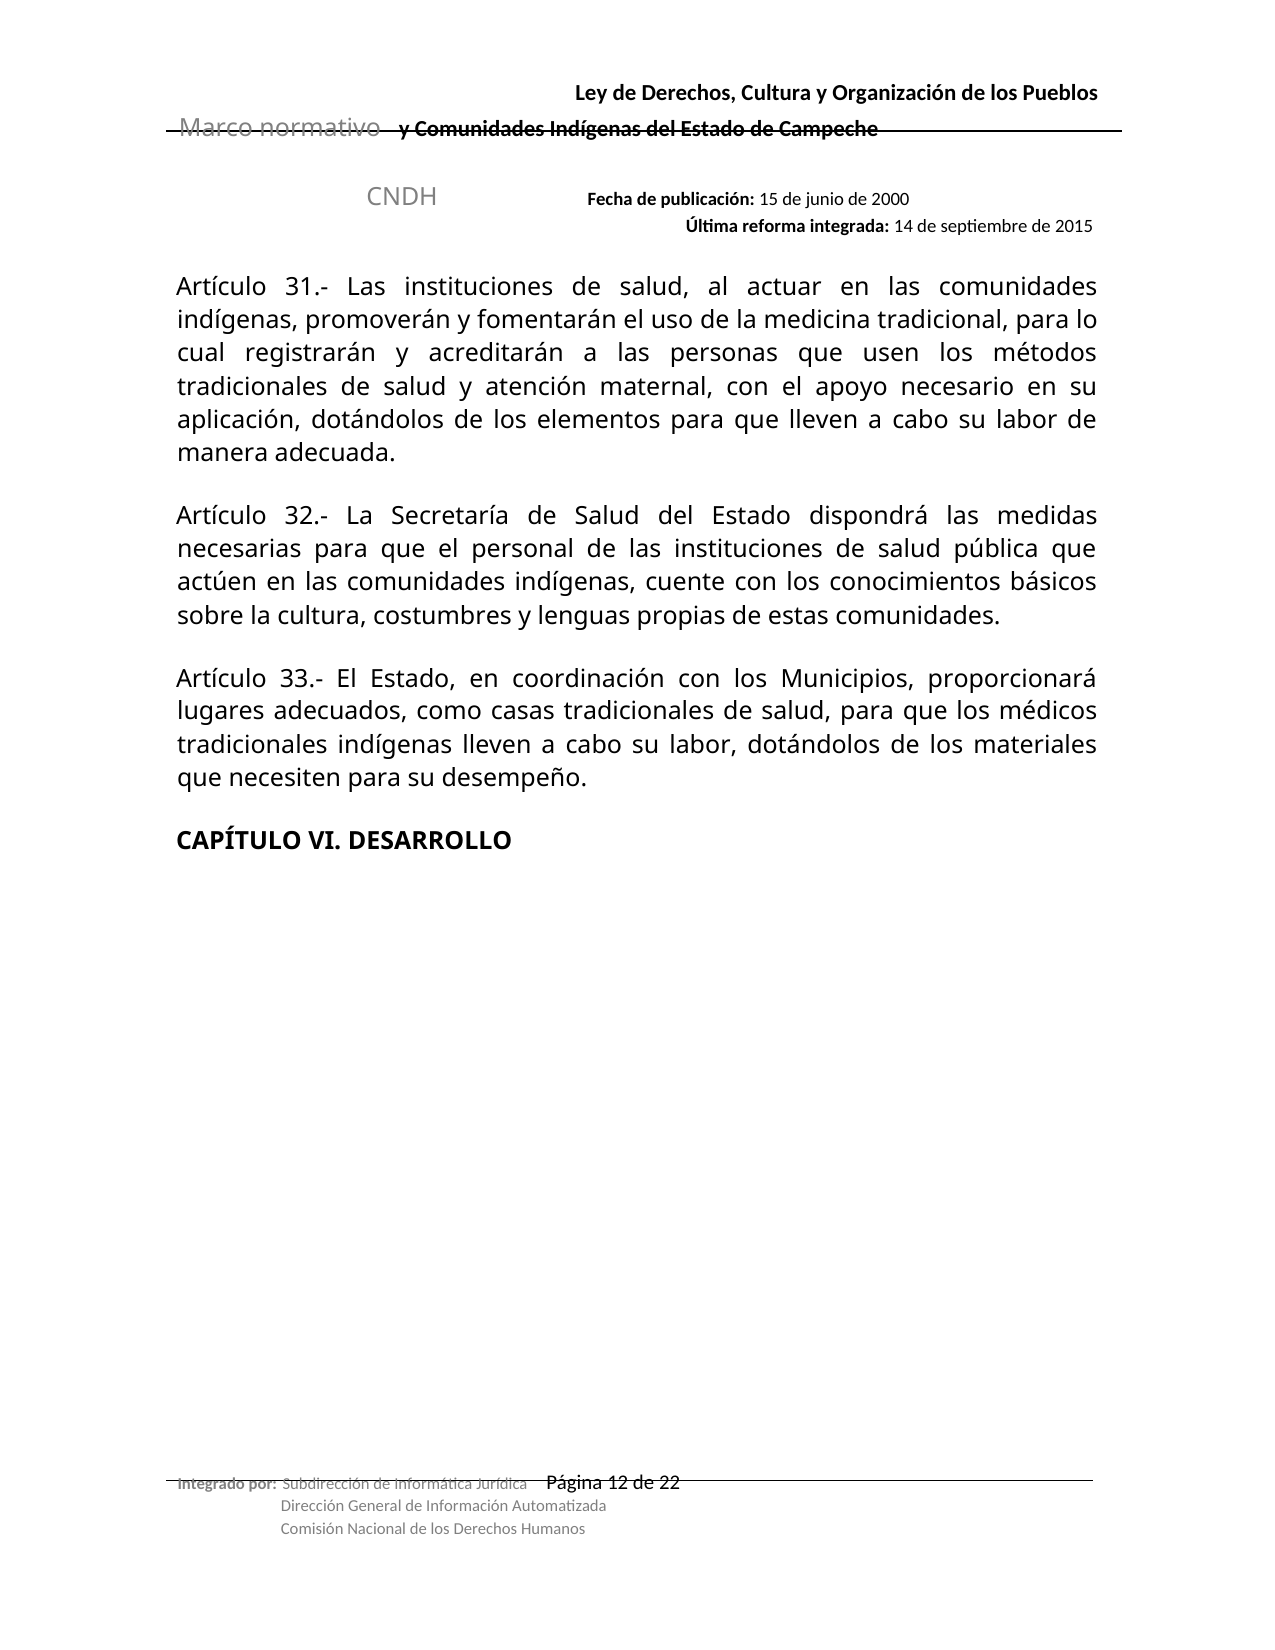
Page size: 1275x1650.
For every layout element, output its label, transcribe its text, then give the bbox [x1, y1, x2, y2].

text Artículo 32.- La Secretaría de Salud del Estado dispondrá las medidas necesarias para que el personal de las instituciones de salud pública que actúen en las comunidades indígenas, cuente con los conocimientos básicos sobre la cultura, costumbres y lenguas propias de estas comunidades. [176, 498, 1098, 632]
text CAPÍTULO VI. DESARROLLO [176, 823, 1100, 856]
text Artículo 33.- El Estado, en coordinación con los Municipios, proporcionará lugares adecuados, como casas tradicionales de salud, para que los médicos tradicionales indígenas lleven a cabo su labor, dotándolos de los materiales que necesiten para su desempeño. [176, 660, 1098, 794]
text Artículo 31.- Las instituciones de salud, al actuar en las comunidades indígenas, promoverán y fomentarán el uso de la medicina tradicional, para lo cual registrarán y acreditarán a las personas que usen los métodos tradicionales de salud y atención maternal, con el apoyo necesario en su aplicación, dotándolos de los elementos para que lleven a cabo su labor de manera adecuada. [176, 269, 1098, 469]
